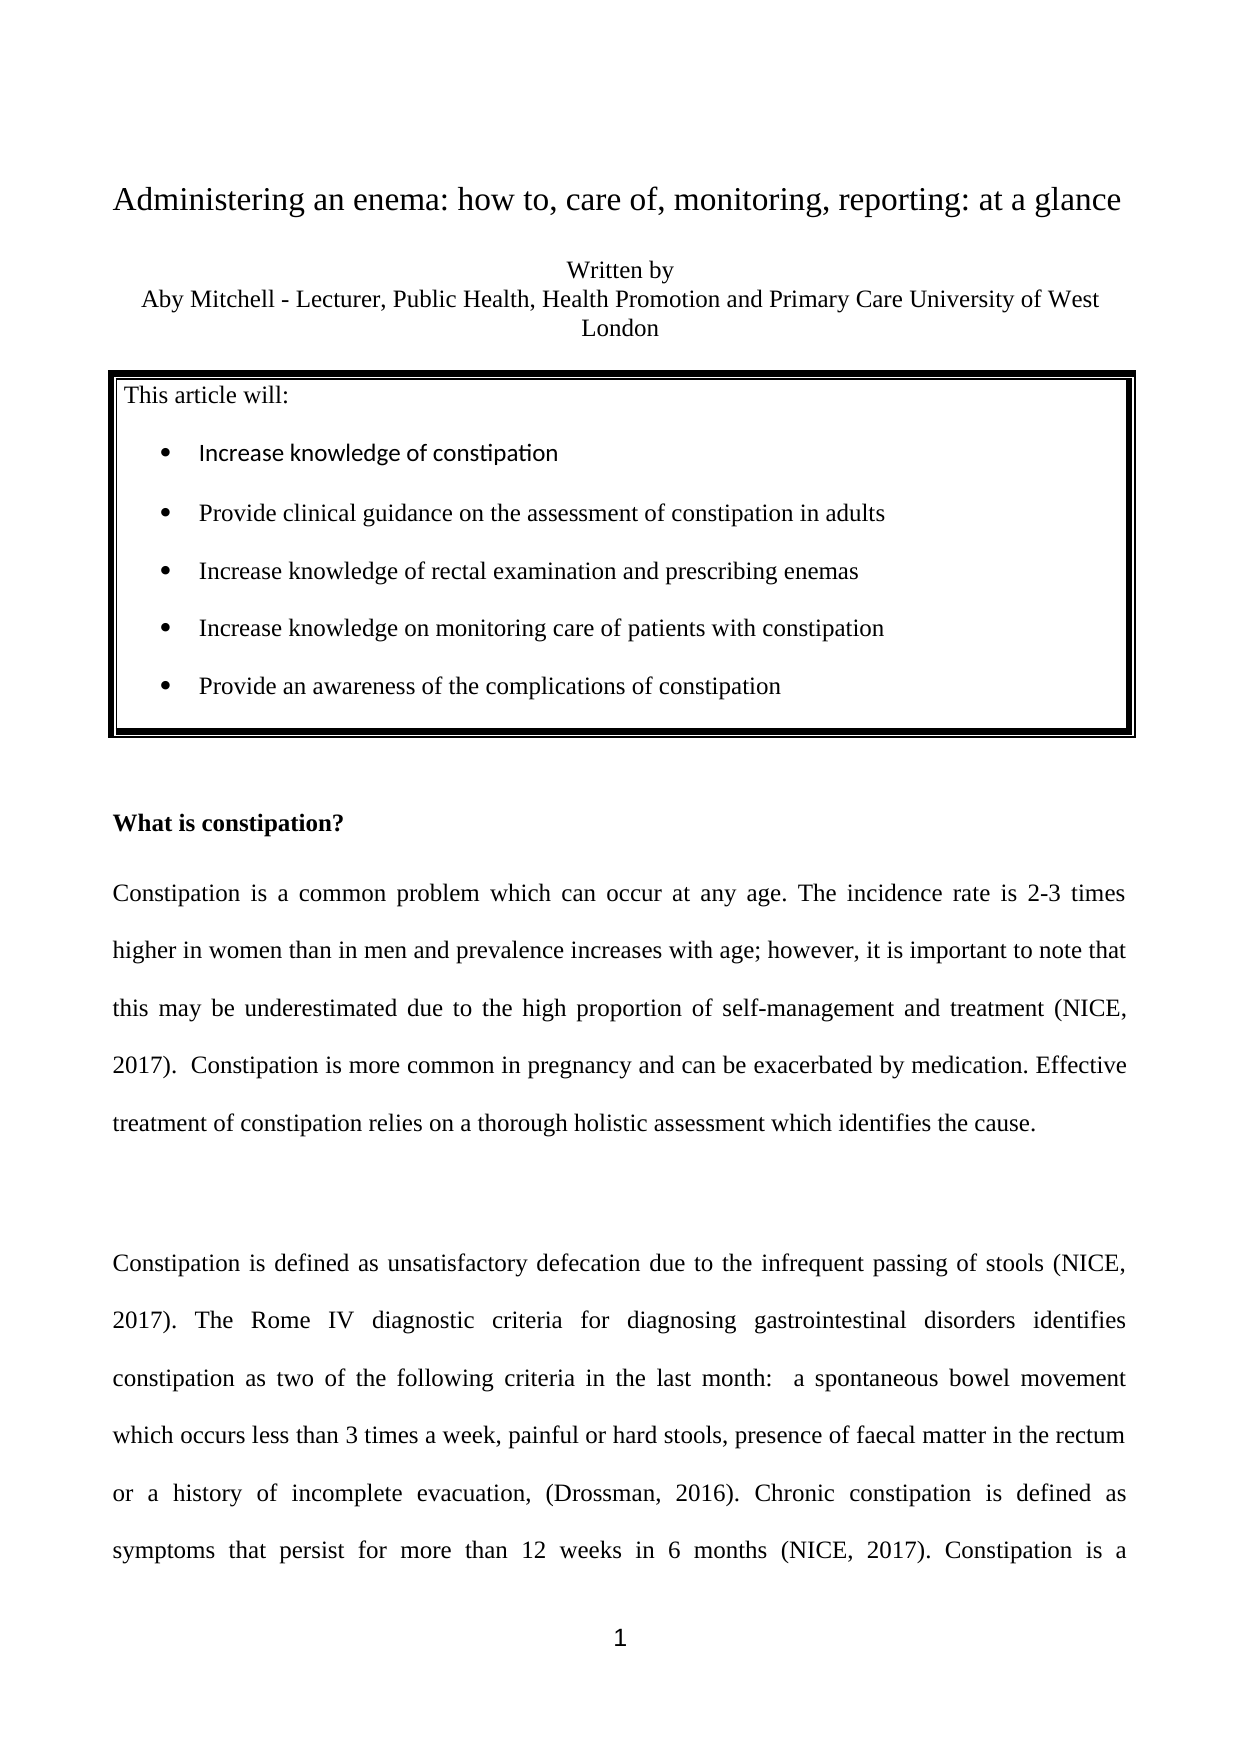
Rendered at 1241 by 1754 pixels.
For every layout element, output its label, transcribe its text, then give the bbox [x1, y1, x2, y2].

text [112, 1248, 1128, 1564]
text What is constipation? [112, 808, 1128, 836]
text Aby Mitchell - Lecturer, Public Health, Health Promotion and Primary Care University of West London [112, 284, 1128, 342]
text Administering an enema: how to, care of, monitoring, reporting: at a glance [112, 179, 1128, 217]
text Constipation is a common problem which can occur at any age. The incidence rate is 2-3 times higher in women than in men and prevalence increases with age; however, it is important to note that this may be underestimated due to the high proportion of self-management and treatment (NICE, 2017). Constipation is more common in pregnancy and can be exacerbated by medication. Effective treatment of constipation relies on a thorough holistic assessment which identifies the cause. [112, 878, 1128, 1136]
text Written by [112, 255, 1128, 284]
table_header This article will: Increase knowledge of constipation Provide clinical guidance on the assessment of constipation in adults Increase knowledge of rectal examination and prescribing enemas Increase knowledge on monitoring care of patients with constipation Provide an awareness of the complications of constipation [117, 380, 1126, 728]
